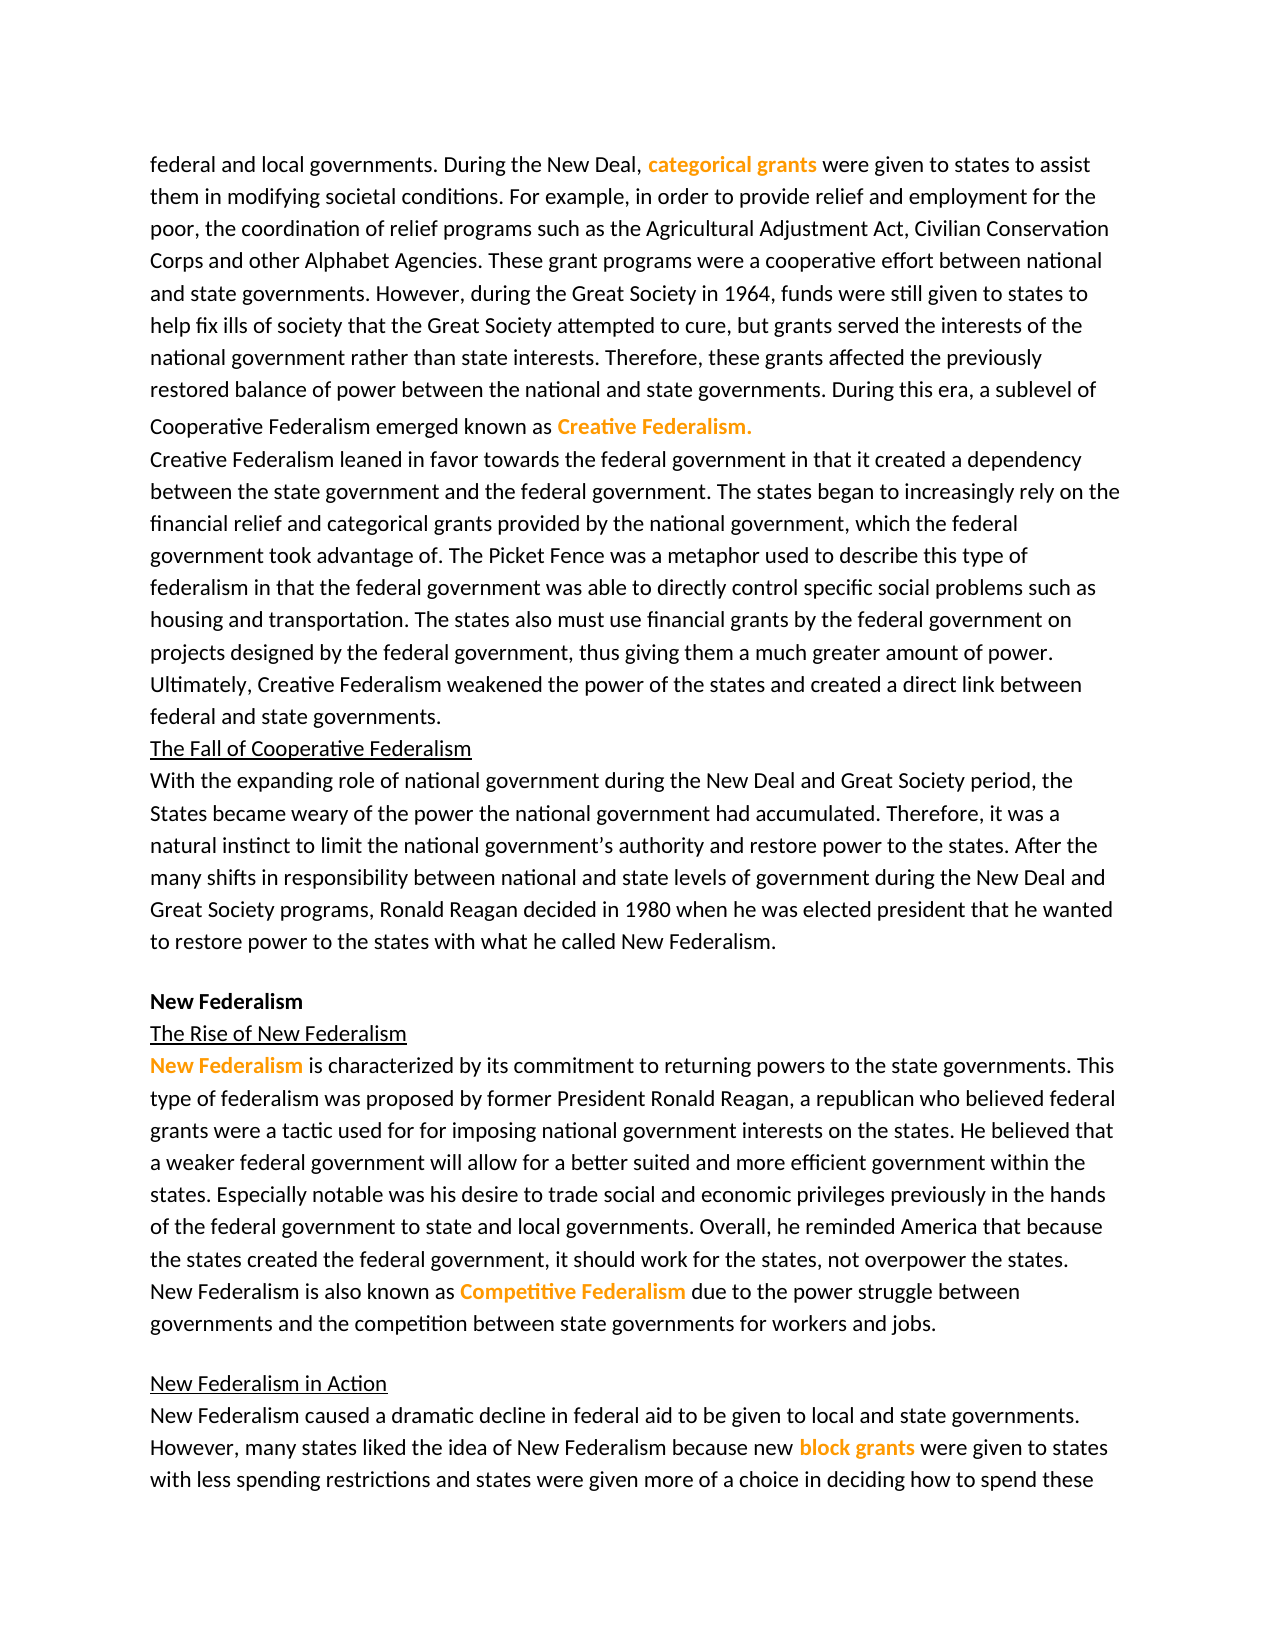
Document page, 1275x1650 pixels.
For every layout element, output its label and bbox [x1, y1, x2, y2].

text [150, 150, 1125, 1493]
